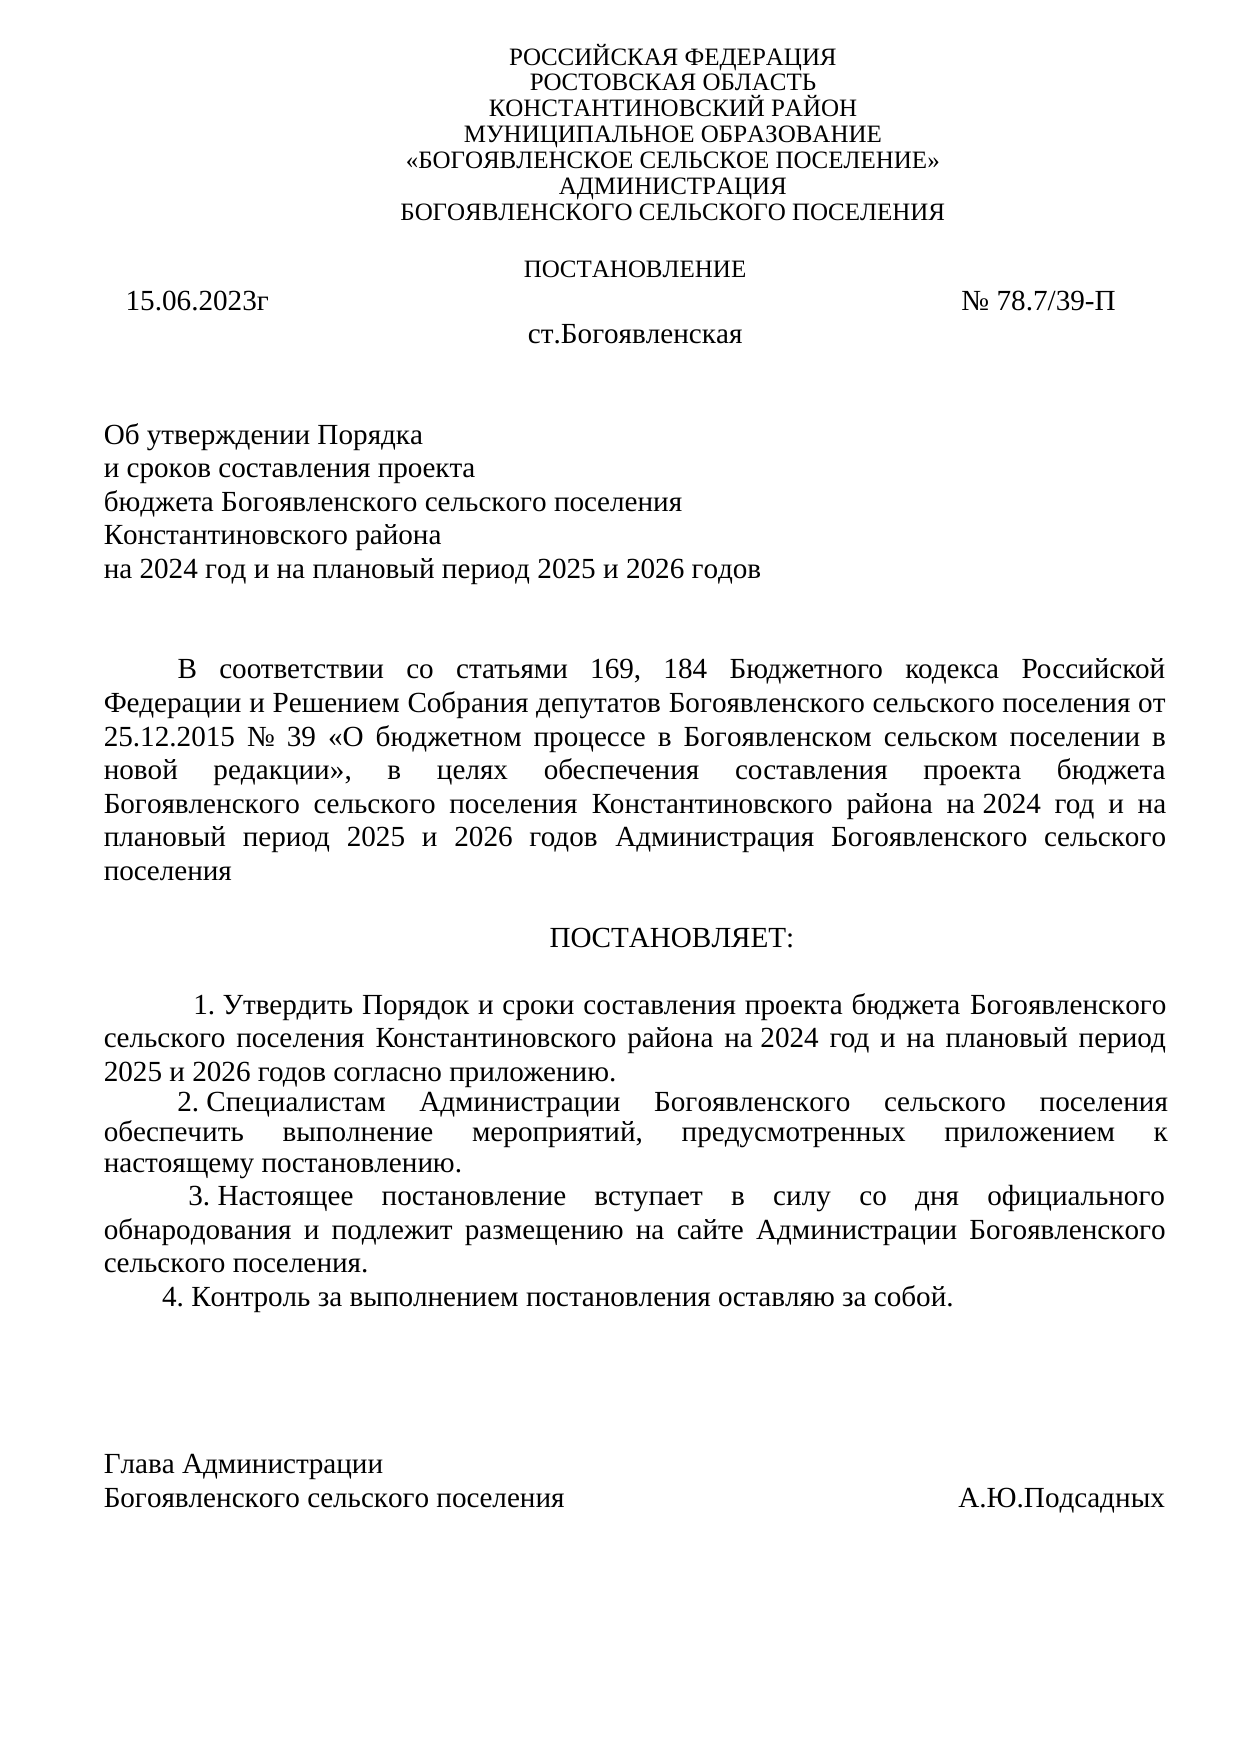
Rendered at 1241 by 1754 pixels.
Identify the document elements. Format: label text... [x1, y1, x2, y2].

text бюджета Богоявленского сельского поселения [103, 484, 1166, 517]
text 4. Контроль за выполнением постановления оставляю за собой. [103, 1279, 1166, 1312]
text 1. Утвердить Порядок и сроки составления проекта бюджета Богоявленского сельского поселения Константиновского района на 2024 год и на плановый период 2025 и 2026 годов согласно приложению. [103, 987, 1166, 1088]
text ПОСТАНОВЛЕНИЕ [103, 254, 1166, 283]
text КОНСТАНТИНОВСКИЙ РАЙОН [103, 96, 1168, 122]
text МУНИЦИПАЛЬНОЕ ОБРАЗОВАНИЕ [103, 122, 1168, 148]
text ст.Богоявленская [103, 316, 1166, 350]
text БОГОЯВЛЕНСКОГО СЕЛЬСКОГО ПОСЕЛЕНИЯ [103, 199, 1168, 225]
text «БОГОЯВЛЕНСКОЕ СЕЛЬСКОЕ ПОСЕЛЕНИЕ» [103, 148, 1168, 173]
text АДМИНИСТРАЦИЯ [103, 173, 1168, 199]
text Об утверждении Порядка [103, 417, 1166, 450]
text 2. Специалистам Администрации Богоявленского сельского поселения обеспечить выполнение мероприятий, предусмотренных приложением к настоящему постановлению. [103, 1088, 1168, 1178]
text ПОСТАНОВЛЯЕТ: [103, 920, 1166, 953]
text В соответствии со статьями 169, 184 Бюджетного кодекса Российской Федерации и Решением Собрания депутатов Богоявленского сельского поселения от 25.12.2015 № 39 «О бюджетном процессе в Богоявленском сельском поселении в новой редакции», в целях обеспечения составления проекта бюджета Богоявленского сельского поселения Константиновского района на 2024 год и на плановый период 2025 и 2026 годов Администрация Богоявленского сельского поселения [103, 652, 1166, 886]
text Богоявленского сельского поселения А.Ю.Подсадных [103, 1480, 1166, 1514]
text 3. Настоящее постановление вступает в силу со дня официального обнародования и подлежит размещению на сайте Администрации Богоявленского сельского поселения. [103, 1178, 1166, 1279]
text и сроков составления проекта [103, 450, 1166, 484]
text РОСТОВСКАЯ ОБЛАСТЬ [103, 70, 1168, 96]
text РОСCИЙСКАЯ ФЕДЕРАЦИЯ [103, 44, 1168, 70]
text на 2024 год и на плановый период 2025 и 2026 годов [103, 551, 1166, 584]
text Глава Администрации [103, 1447, 1166, 1480]
text Константиновского района [103, 517, 1166, 551]
text 15.06.2023г № 78.7/39-П [103, 283, 1166, 316]
